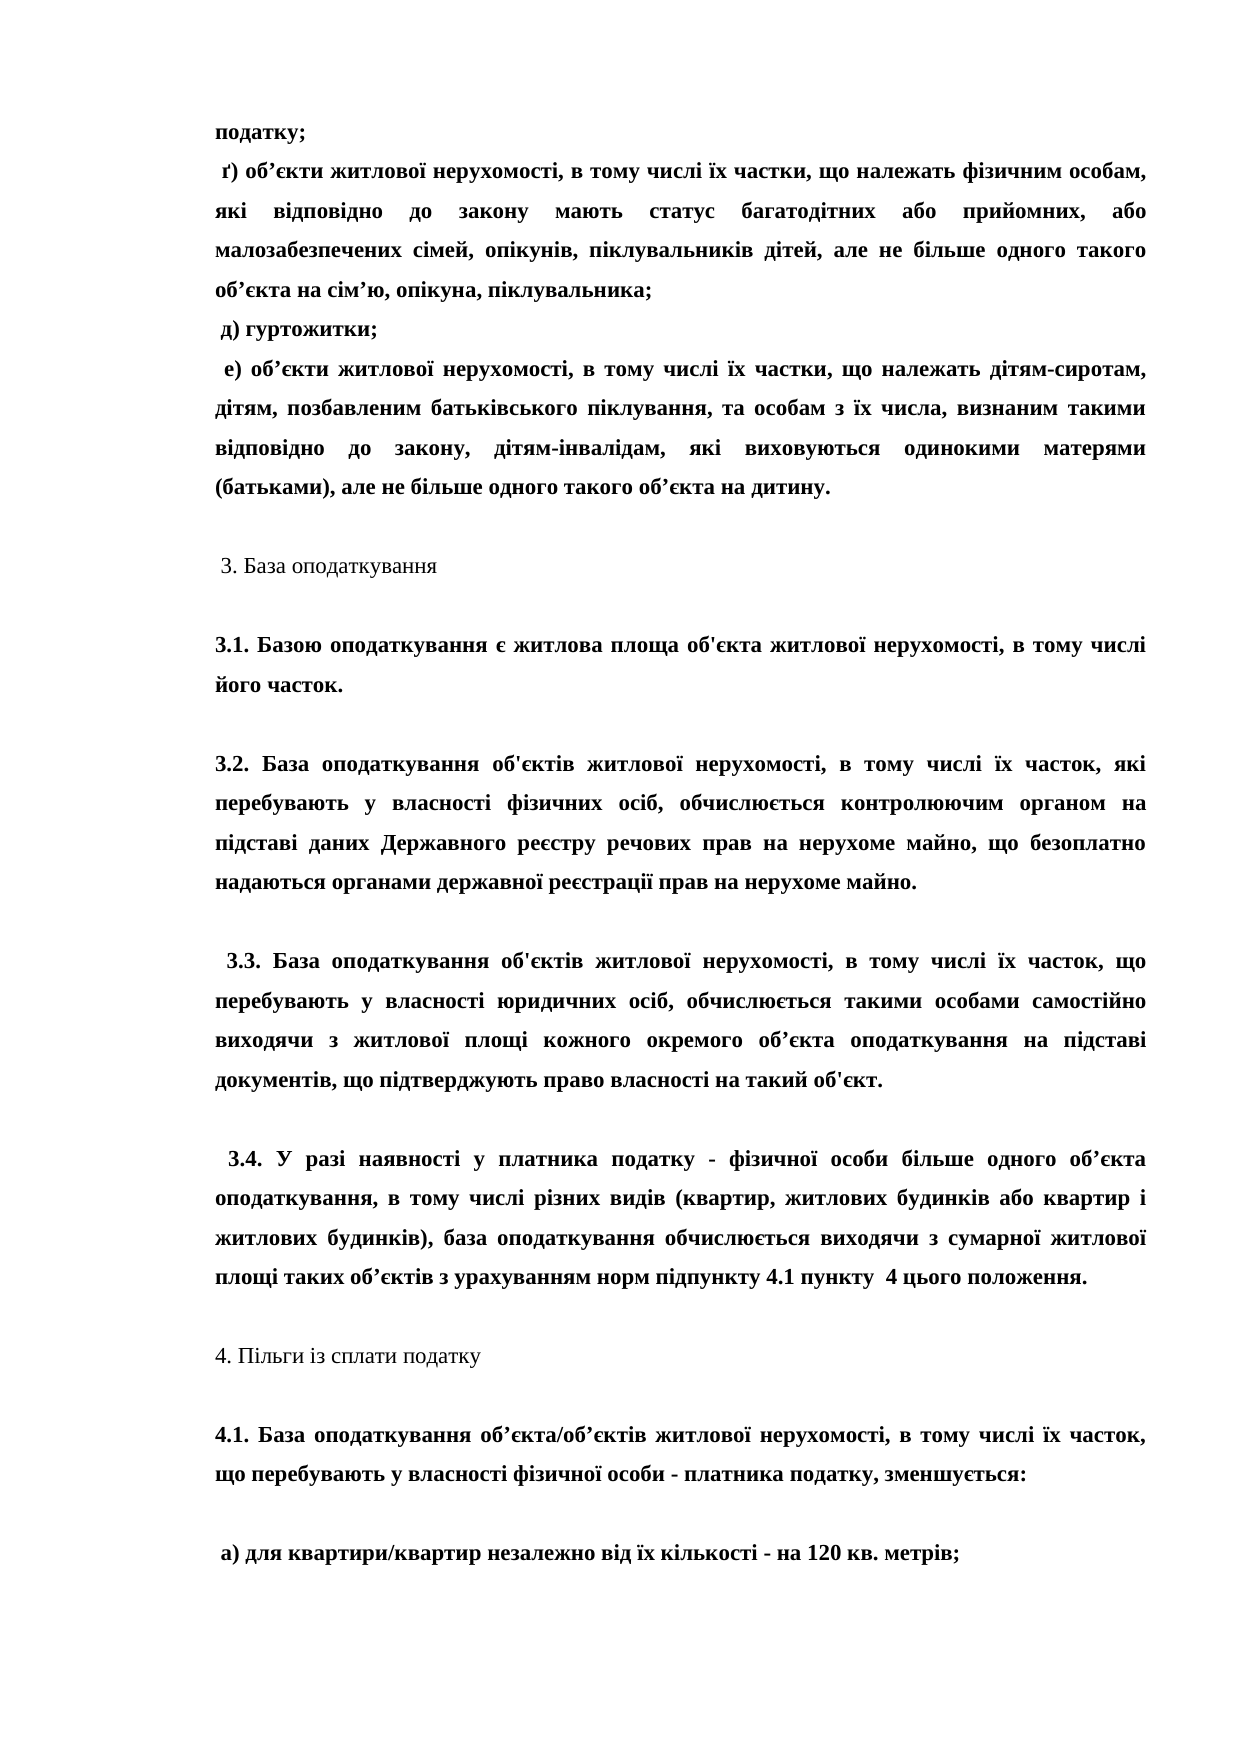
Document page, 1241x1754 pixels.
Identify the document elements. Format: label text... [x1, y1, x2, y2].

text 3.3. База оподаткування об'єктів житлової нерухомості, в тому числі їх часток, що перебувають у власності юридичних осіб, обчислюється такими особами самостійно виходячи з житлової площі кожного окремого об’єкта оподаткування на підставі документів, що підтверджують право власності на такий об'єкт. [215, 947, 1147, 1092]
text 3.1. Базою оподаткування є житлова площа об'єкта житлової нерухомості, в тому числі його часток. [215, 631, 1147, 697]
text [215, 118, 1147, 144]
text а) для квартири/квартир незалежно від їх кількості - на 120 кв. метрів; [215, 1539, 1147, 1566]
text 3.4. У разі наявності у платника податку - фізичної особи більше одного об’єкта оподаткування, в тому числі різних видів (квартир, житлових будинків або квартир і житлових будинків), база оподаткування обчислюється виходячи з сумарної житлової площі таких об’єктів з урахуванням норм підпункту 4.1 пункту 4 цього положення. [215, 1144, 1147, 1289]
text 4. Пільги із сплати податку [215, 1342, 1147, 1368]
text е) об’єкти житлової нерухомості, в тому числі їх частки, що належать дітям-сиротам, дітям, позбавленим батьківського піклування, та особам з їх числа, визнаним такими відповідно до закону, дітям-інвалідам, які виховуються одинокими матерями (батьками), але не більше одного такого об’єкта на дитину. [215, 355, 1147, 500]
text 3.2. База оподаткування об'єктів житлової нерухомості, в тому числі їх часток, які перебувають у власності фізичних осіб, обчислюється контролюючим органом на підставі даних Державного реєстру речових прав на нерухоме майно, що безоплатно надаються органами державної реєстрації прав на нерухоме майно. [215, 750, 1147, 894]
text д) гуртожитки; [215, 316, 1147, 342]
text ґ) об’єкти житлової нерухомості, в тому числі їх частки, що належать фізичним особам, які відповідно до закону мають статус багатодітних або прийомних, або малозабезпечених сімей, опікунів, піклувальників дітей, але не більше одного такого об’єкта на сім’ю, опікуна, піклувальника; [215, 158, 1147, 302]
text 4.1. База оподаткування об’єкта/об’єктів житлової нерухомості, в тому числі їх часток, що перебувають у власності фізичної особи - платника податку, зменшується: [215, 1421, 1147, 1487]
text 3. База оподаткування [215, 552, 1147, 579]
